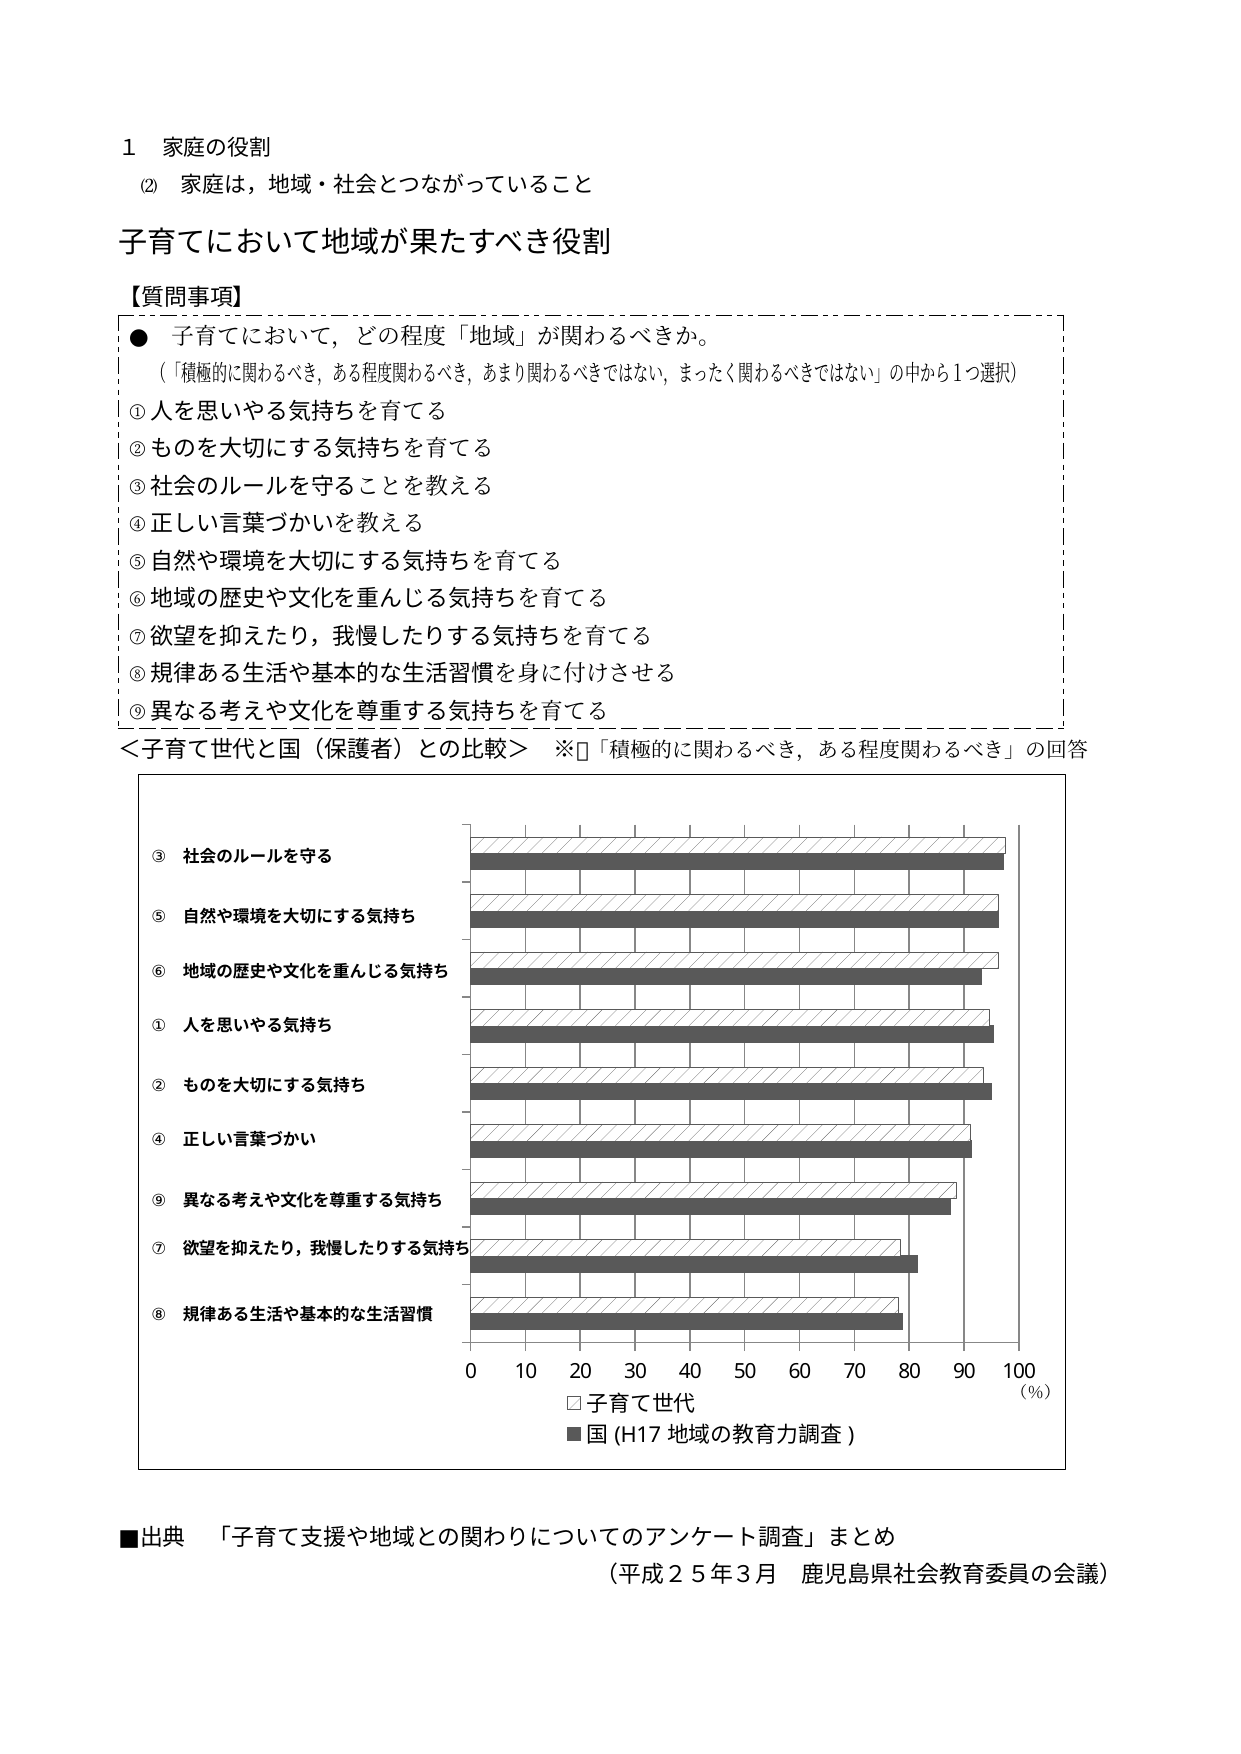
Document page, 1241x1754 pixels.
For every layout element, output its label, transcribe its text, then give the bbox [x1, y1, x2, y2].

text ⑵ 家庭は，地域・社会とつながっていること [118, 164, 1122, 202]
text １ 家庭の役割 [118, 127, 1122, 164]
text 【質問事項】 [118, 277, 1122, 314]
table_header ● 子育てにおいて，どの程度「地域」が関わるべきか。 （「積極的に関わるべき，ある程度関わるべき，あまり関わるべきではない，まったく関わるべきではない」の中から１つ選択） ①人を思いやる気持ちを育てる ②ものを大切にする気持ちを育てる ③社会のルールを守ることを教える ④正しい言葉づかいを教える ⑤自然や環境を大切にする気持ちを育てる ⑥地域の歴史や文化を重んじる気持ちを育てる ⑦欲望を抑えたり，我慢したりする気持ちを育てる ⑧規律ある生活や基本的な生活習慣を身に付けさせる ⑨異なる考えや文化を尊重する気持ちを育てる [118, 315, 1063, 728]
text ＜子育て世代と国（保護者）との比較＞ ※﷒「積極的に関わるべき，ある程度関わるべき」の回答 [118, 729, 1122, 767]
text （平成２５年３月 鹿児島県社会教育委員の会議） [118, 1554, 1122, 1592]
text ■出典 「子育て支援や地域との関わりについてのアンケート調査」まとめ [118, 1517, 1122, 1554]
text 子育てにおいて地域が果たすべき役割 [118, 202, 1122, 277]
